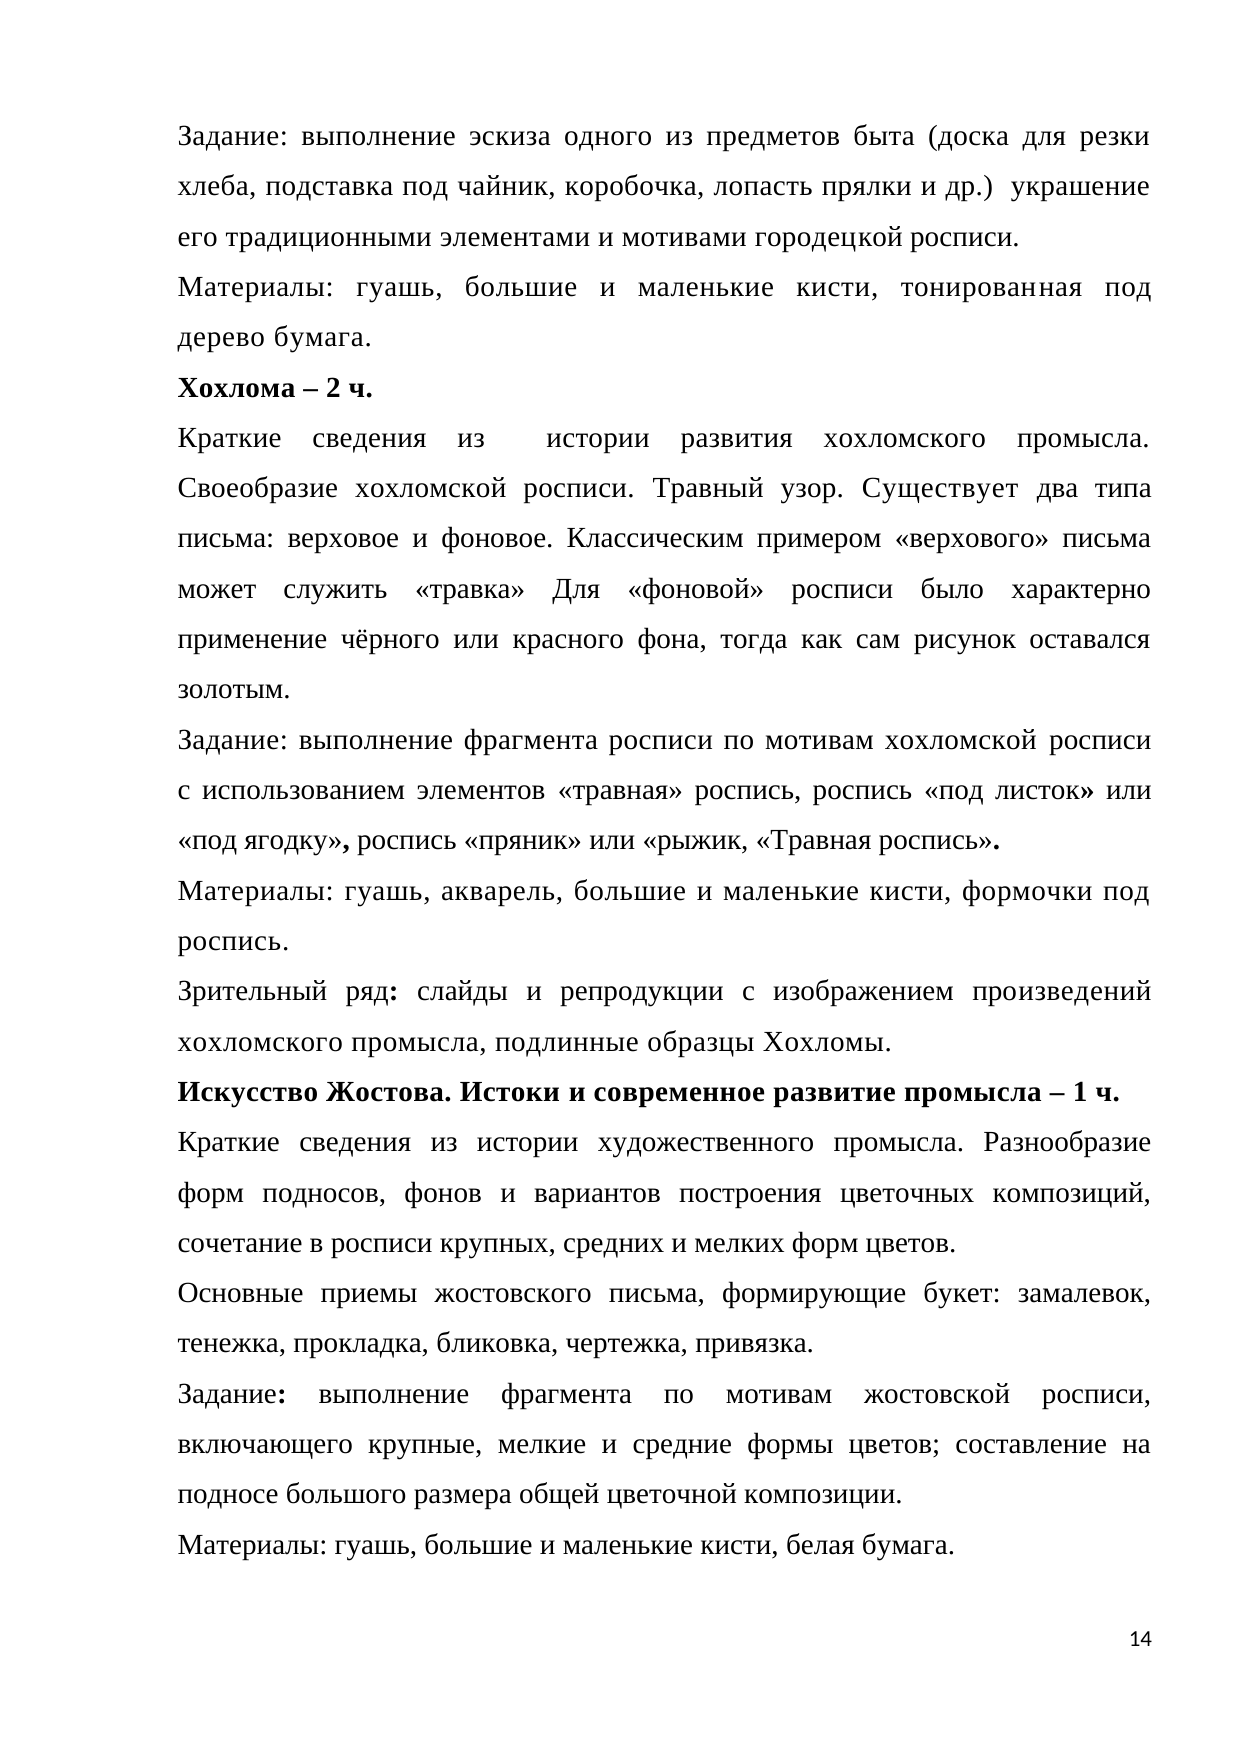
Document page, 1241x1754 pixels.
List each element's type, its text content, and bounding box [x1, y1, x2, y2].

text Основные приемы жостовского письма, формирующие букет: замалевок, тенежка, прокладка, бликовка, чертежка, привязка. [177, 1275, 1152, 1359]
text Краткие сведения из истории художественного промысла. Разнообразие форм подносов, фонов и вариантов построения цветочных композиций, сочетание в росписи крупных, средних и мелких форм цветов. [177, 1124, 1152, 1258]
text Зрительный ряд: слайды и репродукции с изображением произведений хохломского промысла, подлинные образцы Хохломы. [177, 973, 1152, 1057]
text Задание: выполнение фрагмента росписи по мотивам хохломской росписи с использованием элементов «травная» роспись, роспись «под листок» или «под ягодку», роспись «пряник» или «рыжик, «Травная роспись». [177, 722, 1152, 856]
text Задание: выполнение фрагмента по мотивам жостовской росписи, включающего крупные, мелкие и средние формы цветов; составление на подносе большого размера общей цветочной композиции. [177, 1376, 1152, 1510]
text Материалы: гуашь, большие и маленькие кисти, белая бумага. [177, 1527, 1152, 1560]
text Краткие сведения из истории развития хохломского промысла. Своеобразие хохломской росписи. Травный узор. Существует два типа письма: верховое и фоновое. Классическим примером «верхового» письма может служить «травка» Для «фоновой» росписи было характерно применение чёрного или красного фона, тогда как сам рисунок оставался золотым. [177, 420, 1152, 705]
text Задание: выполнение эскиза одного из предметов быта (доска для резки хлеба, подставка под чайник, коробочка, лопасть прялки и др.) украшение его традиционными элементами и мотивами городецкой росписи. [177, 118, 1152, 252]
text Искусство Жостова. Истоки и современное развитие промысла – 1 ч. [177, 1074, 1152, 1108]
text Материалы: гуашь, большие и маленькие кисти, тонированная под дерево бумага. [177, 269, 1152, 353]
text Материалы: гуашь, акварель, большие и маленькие кисти, формочки под роспись. [177, 873, 1152, 957]
text Хохлома – 2 ч. [177, 370, 1152, 403]
